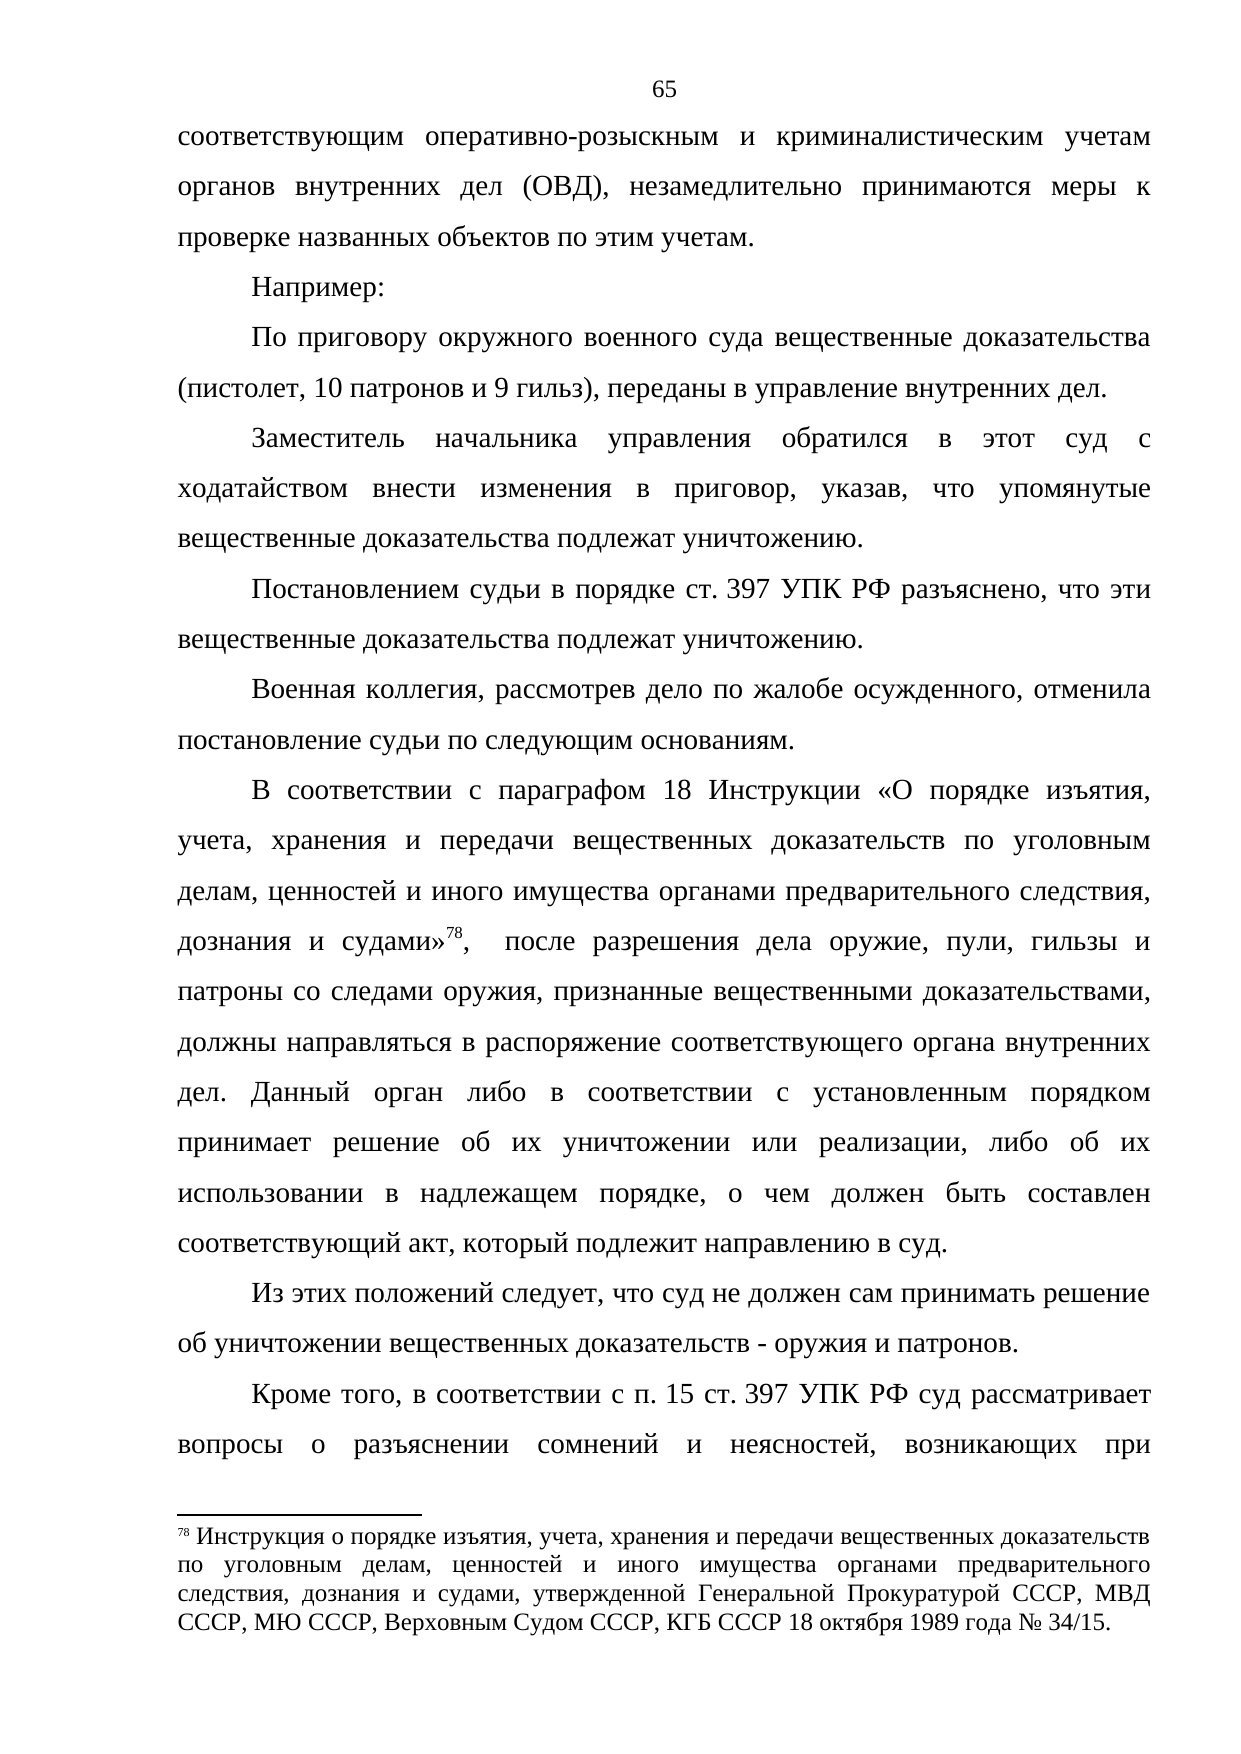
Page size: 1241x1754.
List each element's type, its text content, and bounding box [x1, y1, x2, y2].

text В соответствии с параграфом 18 Инструкции «О порядке изъятия, учета, хранения и передачи вещественных доказательств по уголовным делам, ценностей и иного имущества органами предварительного следствия, дознания и судами», после разрешения дела оружие, пули, гильзы и патроны со следами оружия, признанные вещественными доказательствами, должны направляться в распоряжение соответствующего органа внутренних дел. Данный орган либо в соответствии с установленным порядком принимает решение об их уничтожении или реализации, либо об их использовании в надлежащем порядке, о чем должен быть составлен соответствующий акт, который подлежит направлению в суд. [177, 772, 1152, 1258]
text Например: [177, 269, 1152, 303]
text По приговору окружного военного суда вещественные доказательства (пистолет, 10 патронов и 9 гильз), переданы в управление внутренних дел. [177, 319, 1152, 403]
text Постановлением судьи в порядке ст. 397 УПК РФ разъяснено, что эти вещественные доказательства подлежат уничтожению. [177, 571, 1152, 655]
text Из этих положений следует, что суд не должен сам принимать решение об уничтожении вещественных доказательств - оружия и патронов. [177, 1275, 1152, 1359]
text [177, 1376, 1152, 1460]
text Заместитель начальника управления обратился в этот суд с ходатайством внести изменения в приговор, указав, что упомянутые вещественные доказательства подлежат уничтожению. [177, 420, 1152, 554]
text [177, 118, 1152, 252]
text Военная коллегия, рассмотрев дело по жалобе осужденного, отменила постановление судьи по следующим основаниям. [177, 672, 1152, 755]
